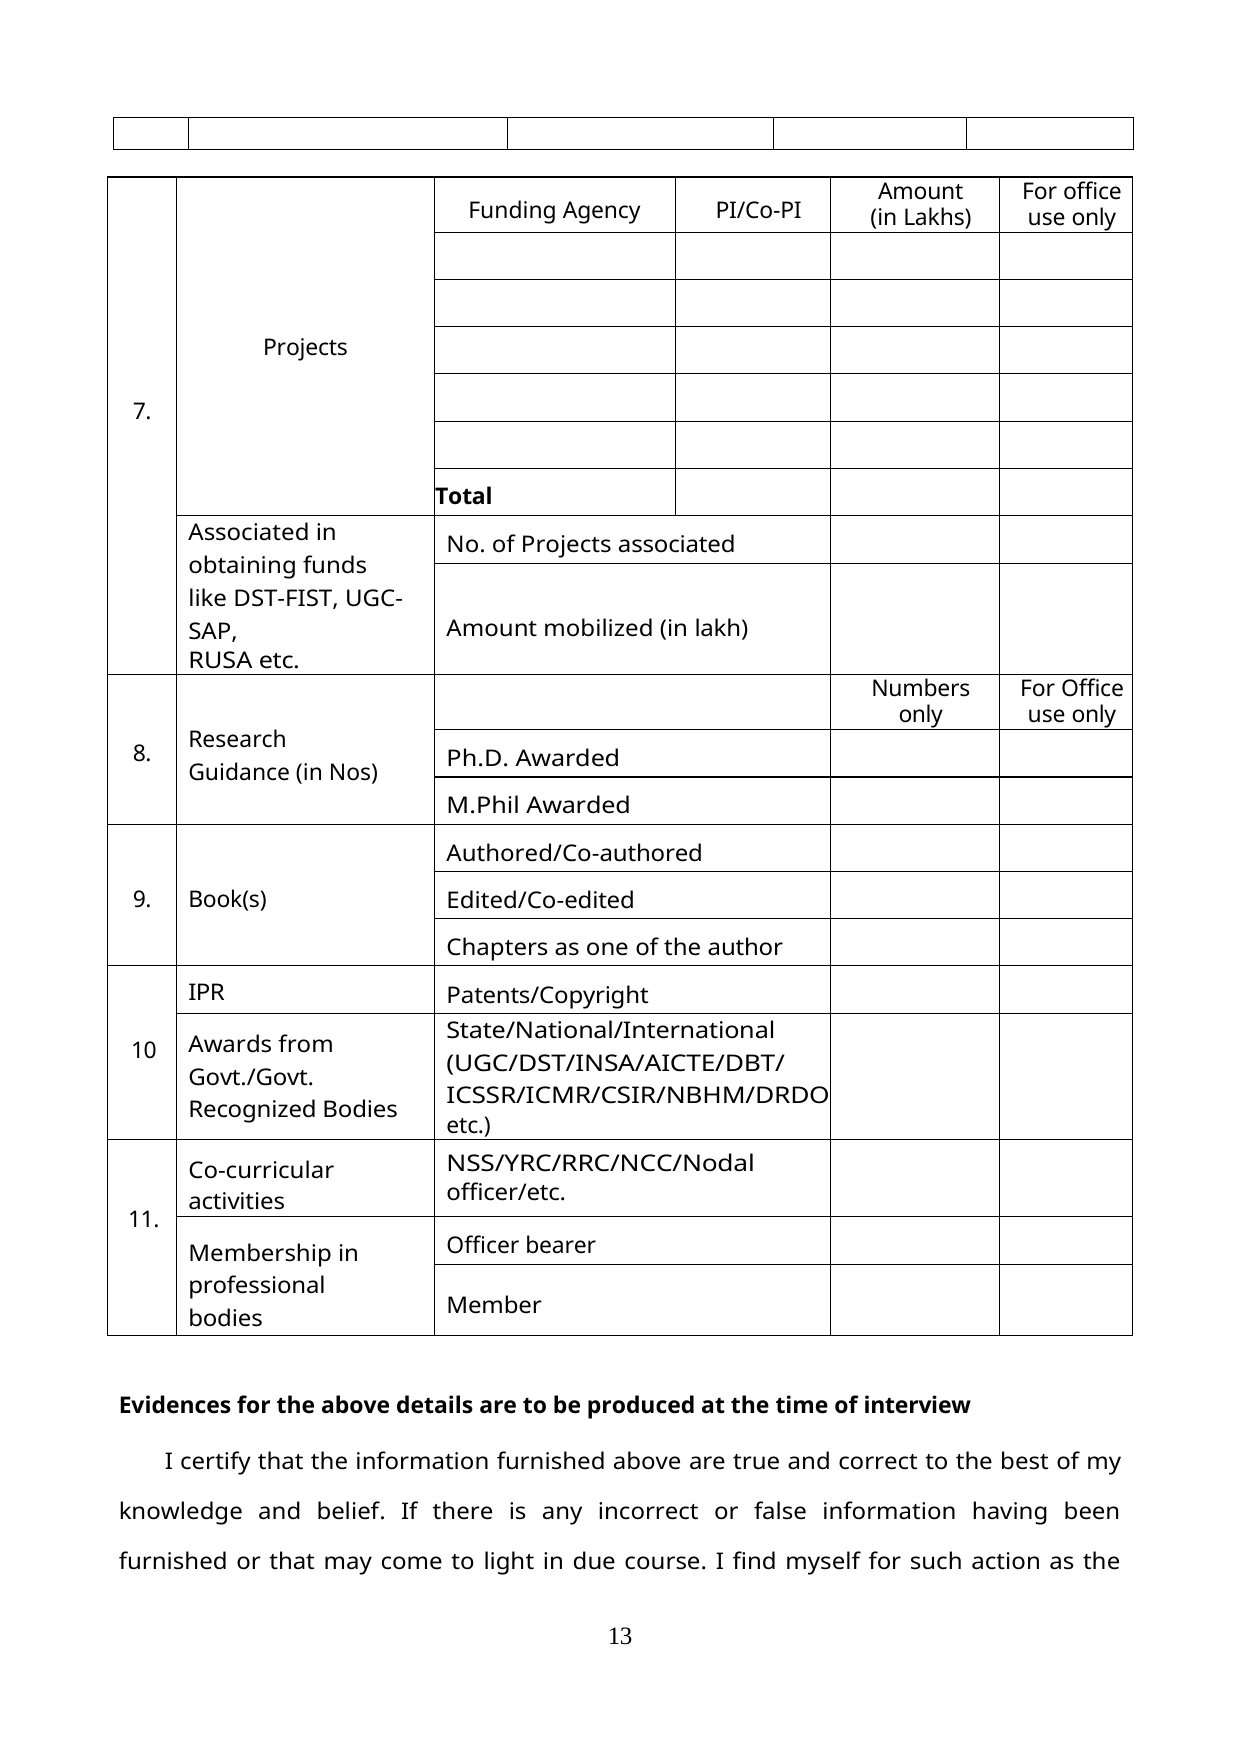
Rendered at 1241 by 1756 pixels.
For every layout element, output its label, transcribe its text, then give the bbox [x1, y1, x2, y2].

table_cell [831, 872, 999, 918]
table_cell [435, 233, 675, 279]
table_cell [435, 327, 675, 373]
table_cell [1000, 280, 1132, 326]
table_cell 8. [108, 675, 176, 824]
table_cell [774, 118, 966, 149]
table_cell For Office use only [1000, 675, 1132, 729]
table_cell Membership in professional bodies [177, 1217, 434, 1335]
table_cell [831, 778, 999, 824]
table_cell [967, 118, 1133, 149]
table_cell Authored/Co-authored [435, 825, 830, 871]
table_header Amount (in Lakhs) [831, 178, 999, 232]
table_cell [831, 327, 999, 373]
table_cell [1000, 730, 1132, 776]
table_cell Research Guidance (in Nos) [177, 675, 434, 824]
table_cell [1000, 422, 1132, 468]
table_cell 9. [108, 825, 176, 965]
table_cell [676, 374, 830, 421]
table_cell [676, 422, 830, 468]
table_cell [1000, 516, 1132, 562]
table_cell IPR [177, 966, 434, 1013]
table_cell Member [435, 1265, 830, 1335]
table_cell Associated in obtaining funds like DST-FIST, UGC-SAP, RUSA etc. [177, 516, 434, 674]
text Evidences for the above details are to be produced at the time of interview [118, 1389, 1151, 1420]
table_cell Edited/Co-edited [435, 872, 830, 918]
table_cell Total [435, 469, 675, 515]
table_cell [831, 825, 999, 871]
table_cell [676, 233, 830, 279]
table_cell [1000, 1140, 1132, 1216]
table_cell [435, 422, 675, 468]
table_cell [831, 516, 999, 562]
table_cell [831, 564, 999, 674]
table_cell [831, 966, 999, 1013]
table_cell [435, 280, 675, 326]
table_cell [1000, 327, 1132, 373]
table_header 7. [108, 178, 176, 674]
table_cell [1000, 872, 1132, 918]
table_cell [831, 233, 999, 279]
table_cell [1000, 469, 1132, 515]
table_header Funding Agency [435, 178, 675, 232]
table_cell Officer bearer [435, 1217, 830, 1263]
table_cell [831, 1140, 999, 1216]
table_cell [1000, 374, 1132, 421]
table_cell 11. [108, 1140, 176, 1335]
table_cell [831, 1217, 999, 1263]
table_cell [831, 919, 999, 965]
table_cell Amount mobilized (in lakh) [435, 564, 830, 674]
table_cell Book(s) [177, 825, 434, 965]
table_cell 10 [108, 966, 176, 1138]
table_cell [1000, 1217, 1132, 1263]
table_cell [831, 1014, 999, 1138]
table_cell State/National/International (UGC/DST/INSA/AICTE/DBT/ ICSSR/ICMR/CSIR/NBHM/DRDO etc.) [435, 1014, 830, 1138]
table_cell [831, 469, 999, 515]
table_cell [1000, 919, 1132, 965]
table_cell Co-curricular activities [177, 1140, 434, 1216]
table_cell NSS/YRC/RRC/NCC/Nodal officer/etc. [435, 1140, 830, 1216]
table_cell [676, 469, 830, 515]
table_cell [1000, 1265, 1132, 1335]
table_cell [676, 327, 830, 373]
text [118, 1445, 1122, 1576]
table_cell Ph.D. Awarded [435, 730, 830, 776]
table_cell [189, 118, 507, 149]
table_cell [508, 118, 773, 149]
table_cell [831, 730, 999, 776]
table_cell [114, 118, 188, 149]
table_cell [831, 422, 999, 468]
table_header For office use only [1000, 178, 1132, 232]
table_cell [1000, 233, 1132, 279]
table_cell [831, 374, 999, 421]
table_cell [1000, 825, 1132, 871]
table_cell Numbers only [831, 675, 999, 729]
table_cell Patents/Copyright [435, 966, 830, 1013]
table_header Projects [177, 178, 434, 515]
table_cell [1000, 564, 1132, 674]
table_cell [831, 280, 999, 326]
table_cell [1000, 966, 1132, 1013]
table_cell M.Phil Awarded [435, 778, 830, 824]
table_cell [435, 374, 675, 421]
table_cell Awards from Govt./Govt. Recognized Bodies [177, 1014, 434, 1138]
table_cell [1000, 1014, 1132, 1138]
table_cell Chapters as one of the author [435, 919, 830, 965]
table_cell [676, 280, 830, 326]
table_cell [831, 1265, 999, 1335]
table_cell No. of Projects associated [435, 516, 830, 562]
table_cell [435, 675, 830, 729]
table_header PI/Co-PI [676, 178, 830, 232]
table_cell [1000, 778, 1132, 824]
